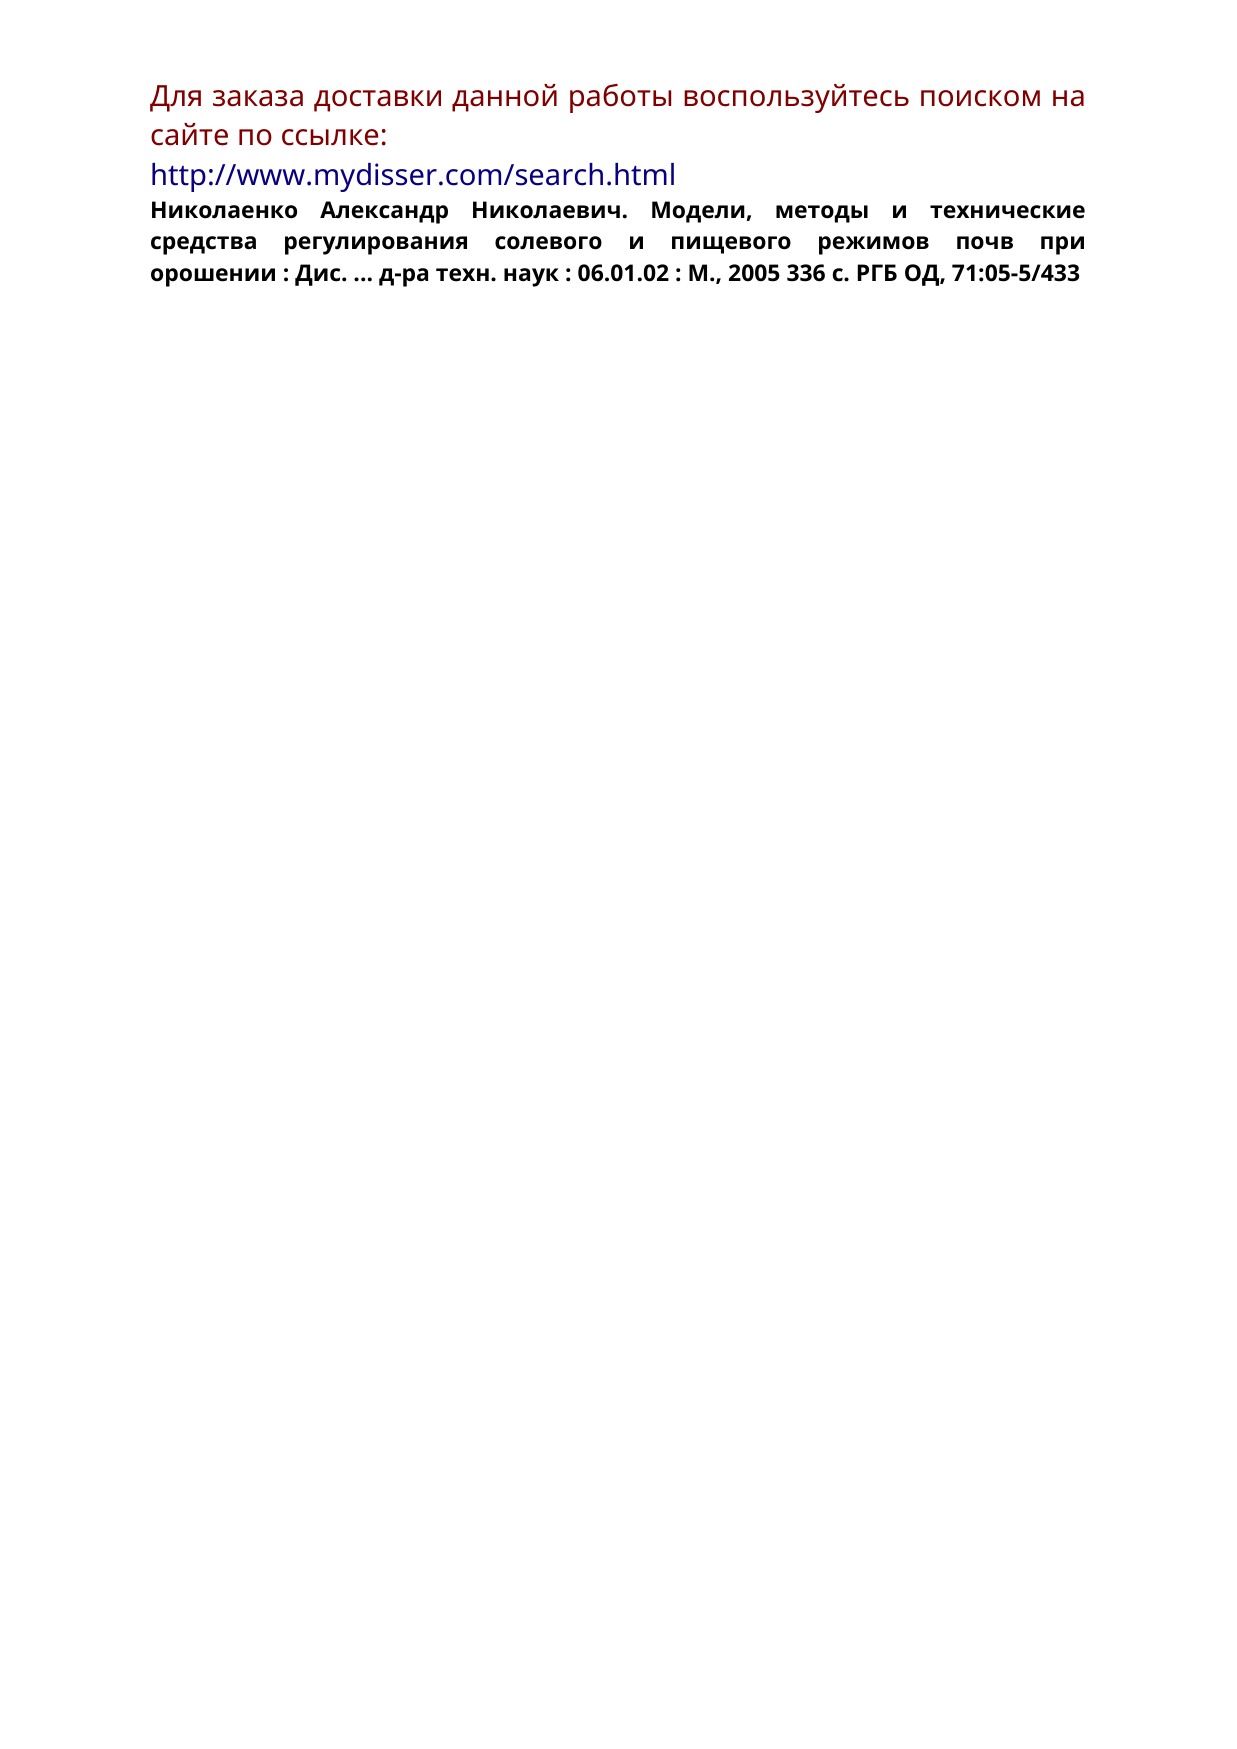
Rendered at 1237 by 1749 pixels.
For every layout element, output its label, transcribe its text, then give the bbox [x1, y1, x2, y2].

text Николаенко Александр Николаевич. Модели, методы и технические средства регулирования солевого и пищевого режимов почв при орошении : Дис. ... д-ра техн. наук : 06.01.02 : М., 2005 336 c. РГБ ОД, 71:05-5/433 [150, 194, 1086, 288]
